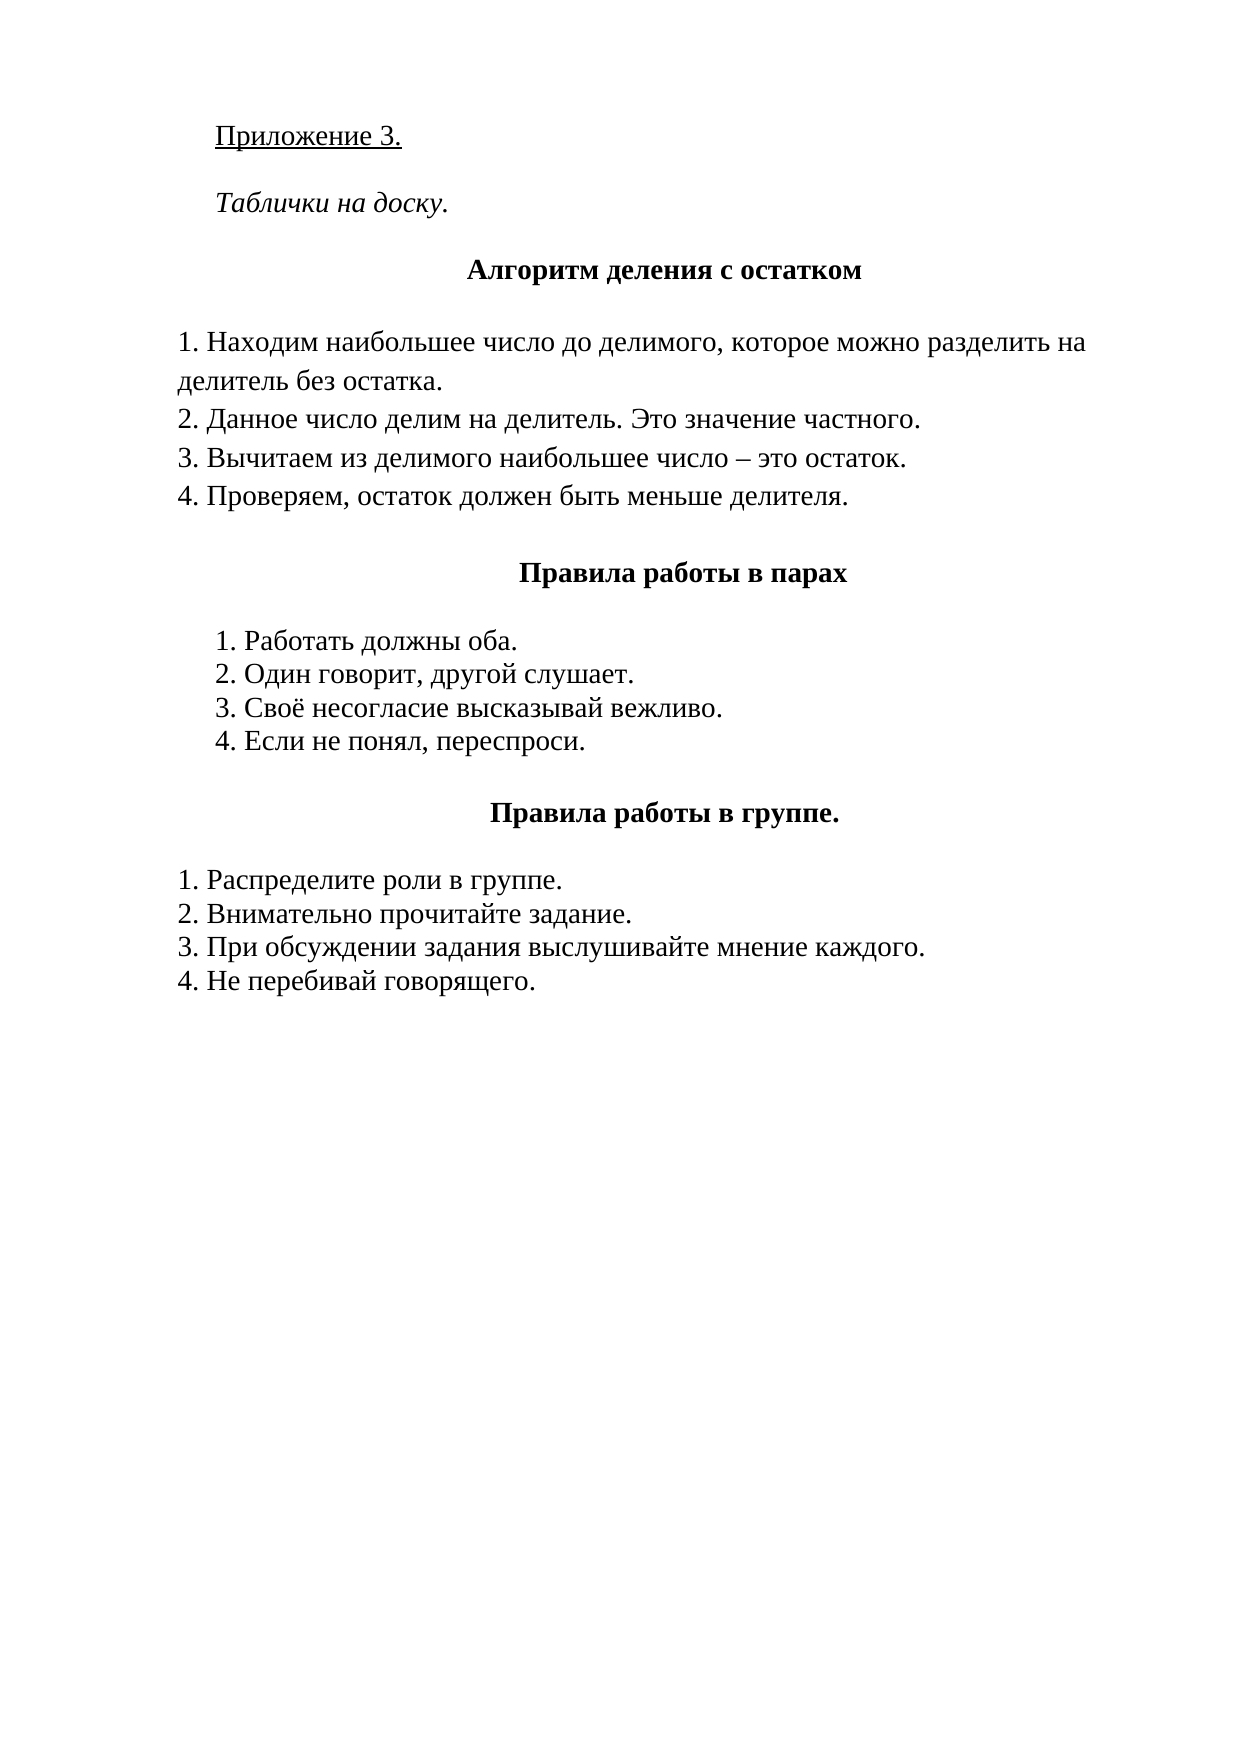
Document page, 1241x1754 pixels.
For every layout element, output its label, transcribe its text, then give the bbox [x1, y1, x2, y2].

text 4. Проверяем, остаток должен быть меньше делителя. [177, 478, 1152, 512]
text Приложение 3. [177, 118, 1152, 152]
text Правила работы в группе. [177, 795, 1152, 829]
text 2. Один говорит, другой слушает. [177, 656, 1152, 690]
text 1. Распределите роли в группе. [177, 862, 1152, 896]
text 4. Если не понял, переспроси. [177, 723, 1152, 757]
text 4. Не перебивай говорящего. [177, 963, 1152, 997]
text 3. Вычитаем из делимого наибольшее число – это остаток. [177, 440, 1152, 473]
text 3. При обсуждении задания выслушивайте мнение каждого. [177, 929, 1152, 963]
text 3. Своё несогласие высказывай вежливо. [177, 690, 1152, 723]
text 1. Работать должны оба. [177, 623, 1152, 656]
text Алгоритм деления с остатком [177, 252, 1152, 286]
text 2. Данное число делим на делитель. Это значение частного. [177, 401, 1152, 435]
text Правила работы в парах [177, 556, 1152, 589]
text Таблички на доску. [177, 185, 1152, 219]
text 1. Находим наибольшее число до делимого, которое можно разделить на делитель без остатка. [177, 324, 1152, 396]
text 2. Внимательно прочитайте задание. [177, 896, 1152, 929]
